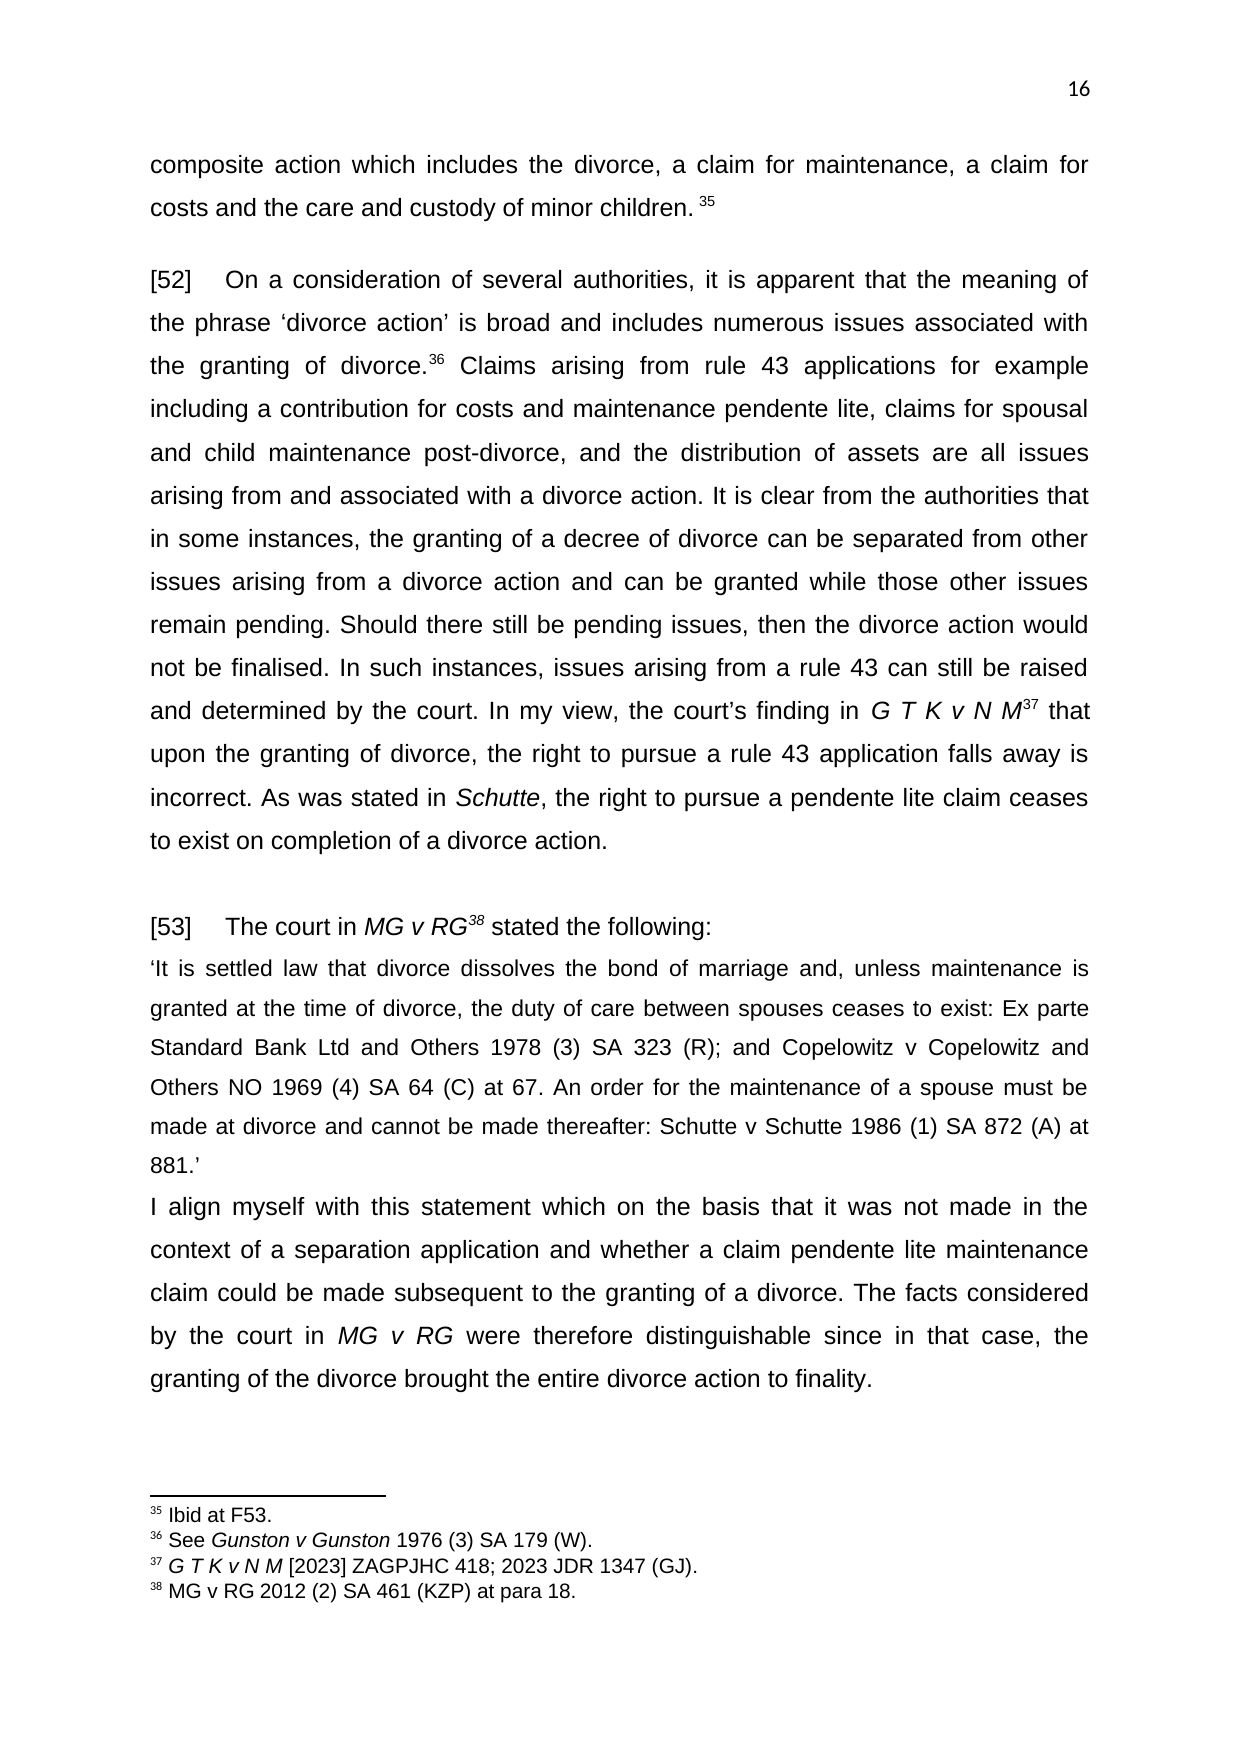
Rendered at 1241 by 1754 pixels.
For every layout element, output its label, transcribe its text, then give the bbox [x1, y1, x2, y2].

text [53] The court in MG v RG stated the following: [150, 912, 1090, 941]
text ‘It is settled law that divorce dissolves the bond of marriage and, unless maintenance is granted at the time of divorce, the duty of care between spouses ceases to exist: Ex parte Standard Bank Ltd and Others 1978 (3) SA 323 (R); and Copelowitz v Copelowitz and Others NO 1969 (4) SA 64 (C) at 67. An order for the maintenance of a spouse must be made at divorce and cannot be made thereafter: Schutte v Schutte 1986 (1) SA 872 (A) at 881.’ [150, 955, 1090, 1179]
text I align myself with this statement which on the basis that it was not made in the context of a separation application and whether a claim pendente lite maintenance claim could be made subsequent to the granting of a divorce. The facts considered by the court in MG v RG were therefore distinguishable since in that case, the granting of the divorce brought the entire divorce action to finality. [150, 1192, 1090, 1393]
text [52] On a consideration of several authorities, it is apparent that the meaning of the phrase ‘divorce action’ is broad and includes numerous issues associated with the granting of divorce. Claims arising from rule 43 applications for example including a contribution for costs and maintenance pendente lite, claims for spousal and child maintenance post-divorce, and the distribution of assets are all issues arising from and associated with a divorce action. It is clear from the authorities that in some instances, the granting of a decree of divorce can be separated from other issues arising from a divorce action and can be granted while those other issues remain pending. Should there still be pending issues, then the divorce action would not be finalised. In such instances, issues arising from a rule 43 can still be raised and determined by the court. In my view, the court’s finding in G T K v N M that upon the granting of divorce, the right to pursue a rule 43 application falls away is incorrect. As was stated in Schutte, the right to pursue a pendente lite claim ceases to exist on completion of a divorce action. [150, 265, 1090, 854]
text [150, 150, 1090, 222]
